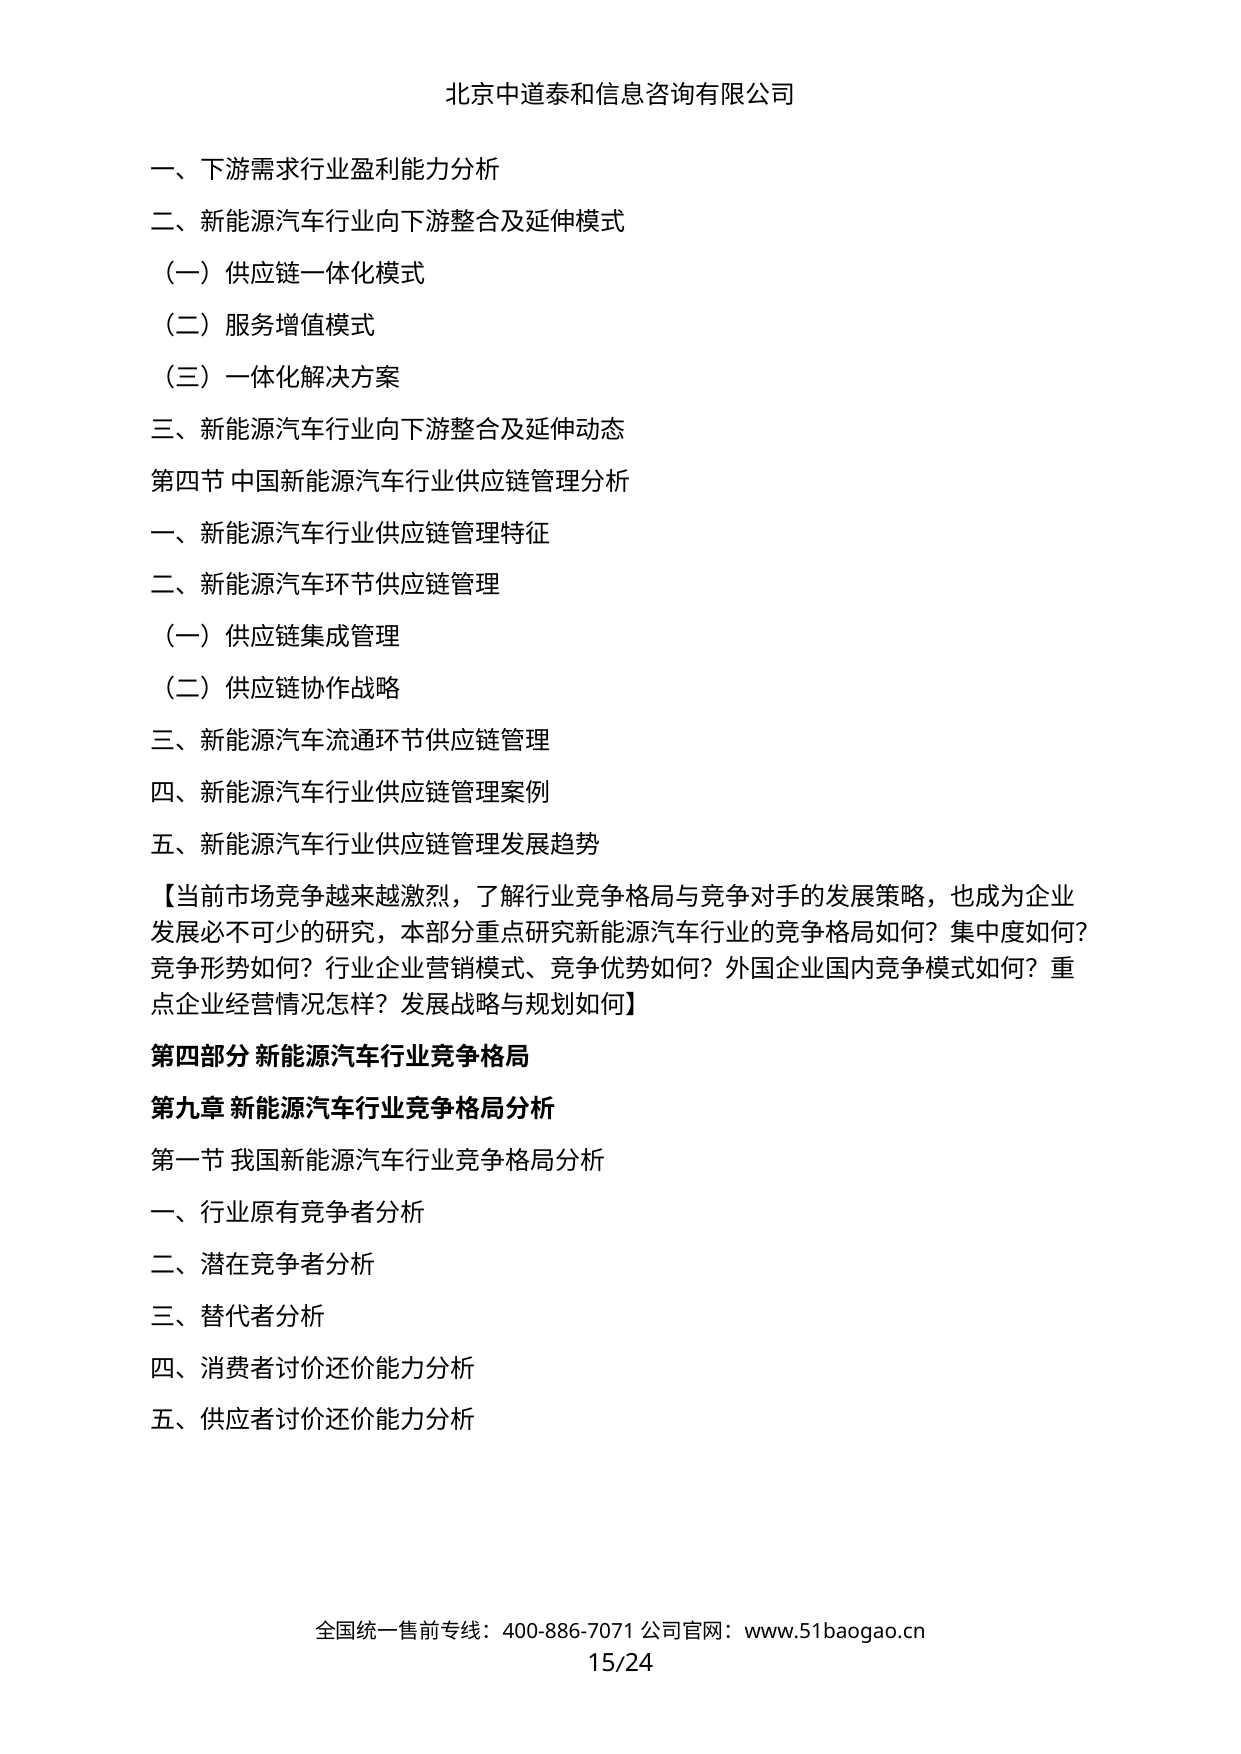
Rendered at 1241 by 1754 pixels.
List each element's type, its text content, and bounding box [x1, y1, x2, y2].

text 第四部分 新能源汽车行业竞争格局 [150, 1037, 1090, 1073]
text 五、新能源汽车行业供应链管理发展趋势 [150, 824, 1090, 861]
text 【当前市场竞争越来越激烈，了解行业竞争格局与竞争对手的发展策略，也成为企业发展必不可少的研究，本部分重点研究新能源汽车行业的竞争格局如何？集中度如何？竞争形势如何？行业企业营销模式、竞争优势如何？外国企业国内竞争模式如何？重点企业经营情况怎样？发展战略与规划如何】 [150, 876, 1090, 1021]
text 二、新能源汽车行业向下游整合及延伸模式 [150, 202, 1090, 238]
text 二、新能源汽车环节供应链管理 [150, 565, 1090, 601]
text （三）一体化解决方案 [150, 357, 1090, 394]
text 第一节 我国新能源汽车行业竞争格局分析 [150, 1141, 1090, 1177]
text （一）供应链一体化模式 [150, 254, 1090, 290]
text （二）供应链协作战略 [150, 669, 1090, 705]
text 三、替代者分析 [150, 1296, 1090, 1332]
text 一、行业原有竞争者分析 [150, 1192, 1090, 1229]
text 四、消费者讨价还价能力分析 [150, 1348, 1090, 1384]
text 三、新能源汽车流通环节供应链管理 [150, 721, 1090, 757]
text 第四节 中国新能源汽车行业供应链管理分析 [150, 461, 1090, 497]
text 五、供应者讨价还价能力分析 [150, 1400, 1090, 1436]
text （二）服务增值模式 [150, 306, 1090, 342]
text 三、新能源汽车行业向下游整合及延伸动态 [150, 409, 1090, 446]
text 一、新能源汽车行业供应链管理特征 [150, 513, 1090, 549]
text （一）供应链集成管理 [150, 617, 1090, 653]
text 第九章 新能源汽车行业竞争格局分析 [150, 1089, 1090, 1125]
text 一、下游需求行业盈利能力分析 [150, 150, 1090, 186]
text 二、潜在竞争者分析 [150, 1244, 1090, 1281]
text 四、新能源汽车行业供应链管理案例 [150, 772, 1090, 809]
